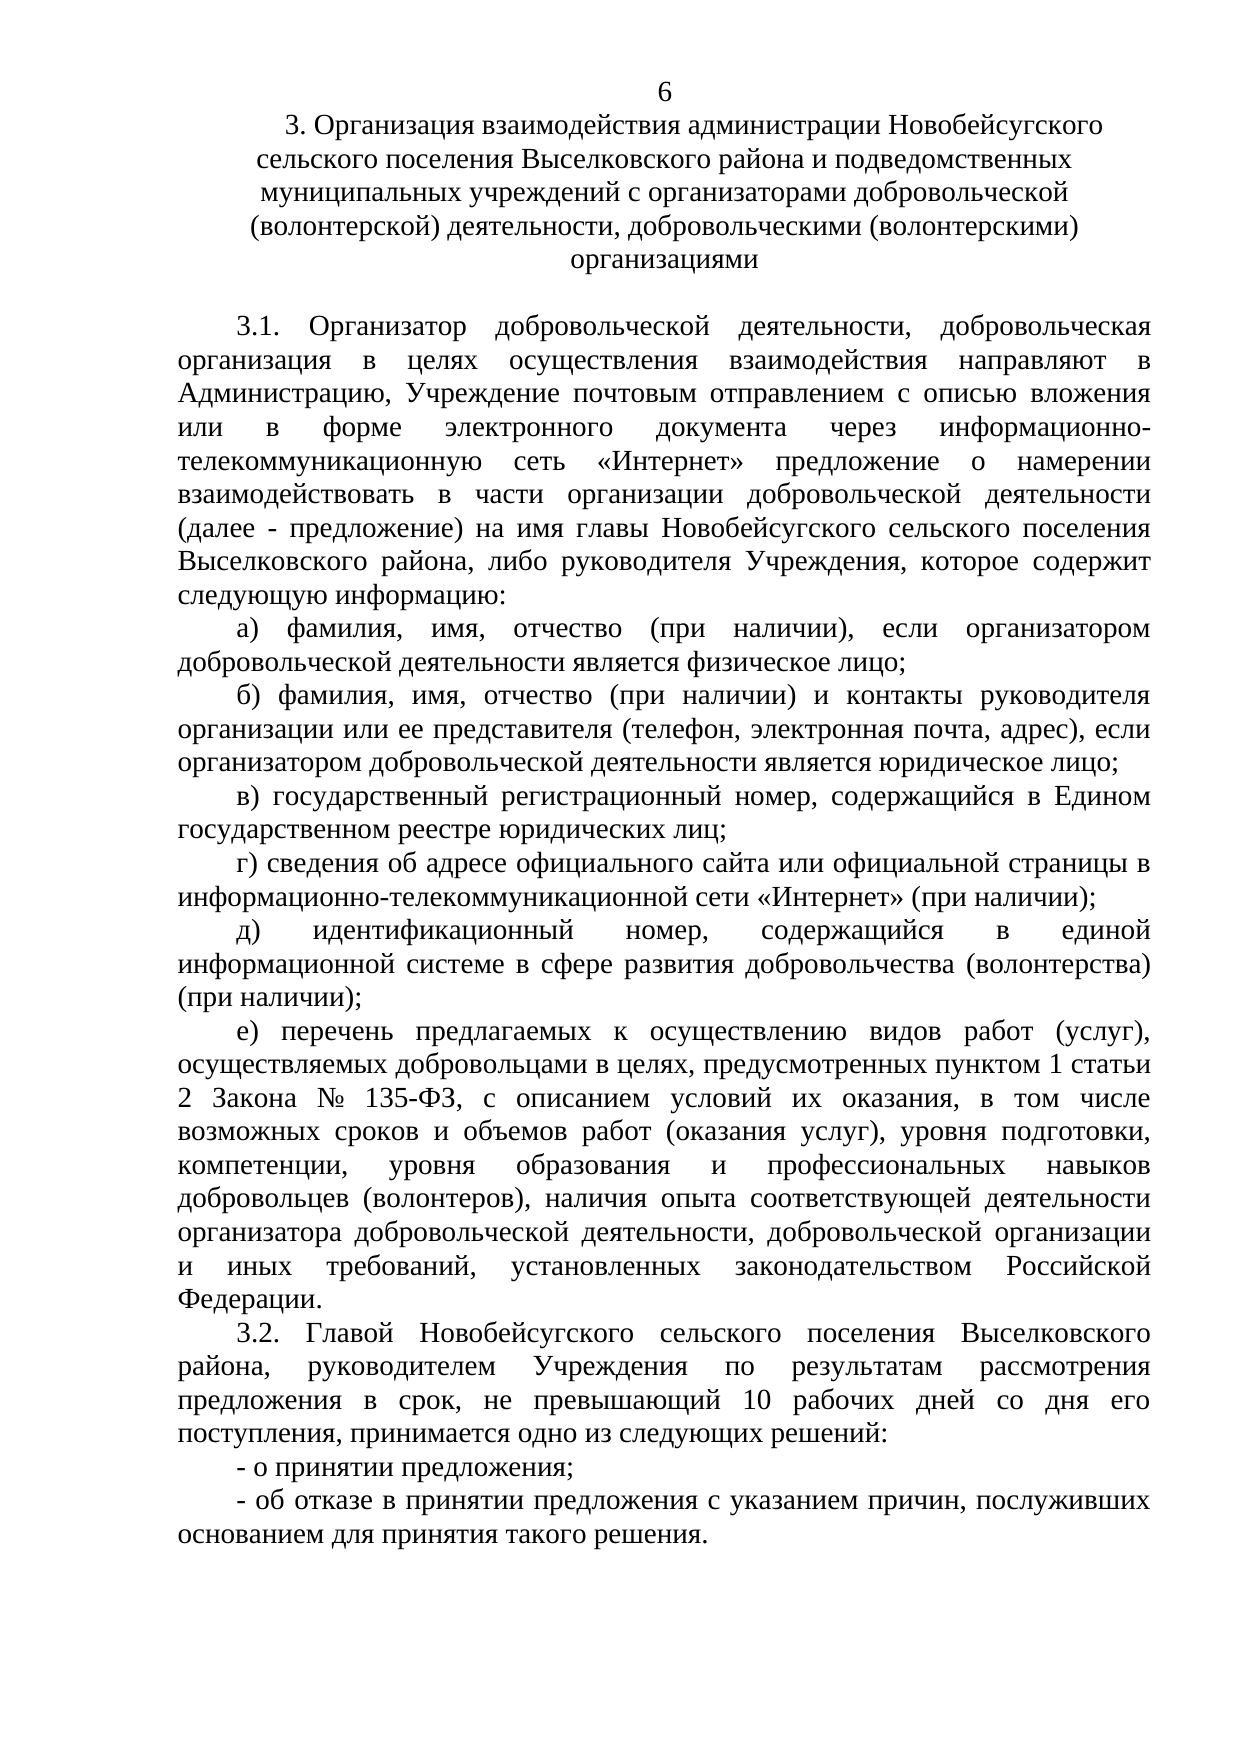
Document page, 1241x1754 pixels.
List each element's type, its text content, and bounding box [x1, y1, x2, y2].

text 3. Организация взаимодействия администрации Новобейсугского сельского поселения Выселковского района и подведомственных муниципальных учреждений с организаторами добровольческой (волонтерской) деятельности, добровольческими (волонтерскими) организациями [177, 107, 1152, 275]
text б) фамилия, имя, отчество (при наличии) и контакты руководителя организации или ее представителя (телефон, электронная почта, адрес), если организатором добровольческой деятельности является юридическое лицо; [177, 677, 1152, 778]
text - о принятии предложения; [177, 1449, 1152, 1482]
text 3.1. Организатор добровольческой деятельности, добровольческая организация в целях осуществления взаимодействия направляют в Администрацию, Учреждение почтовым отправлением с описью вложения или в форме электронного документа через информационно-телекоммуникационную сеть «Интернет» предложение о намерении взаимодействовать в части организации добровольческой деятельности (далее - предложение) на имя главы Новобейсугского сельского поселения Выселковского района, либо руководителя Учреждения, которое содержит следующую информацию: [177, 308, 1152, 610]
text д) идентификационный номер, содержащийся в единой информационной системе в сфере развития добровольчества (волонтерства) (при наличии); [177, 912, 1152, 1013]
text - об отказе в принятии предложения с указанием причин, послуживших основанием для принятия такого решения. [177, 1482, 1152, 1549]
text г) сведения об адресе официального сайта или официальной страницы в информационно-телекоммуникационной сети «Интернет» (при наличии); [177, 845, 1152, 912]
text 3.2. Главой Новобейсугского сельского поселения Выселковского района, руководителем Учреждения по результатам рассмотрения предложения в срок, не превышающий 10 рабочих дней со дня его поступления, принимается одно из следующих решений: [177, 1315, 1152, 1449]
text а) фамилия, имя, отчество (при наличии), если организатором добровольческой деятельности является физическое лицо; [177, 610, 1152, 677]
text е) перечень предлагаемых к осуществлению видов работ (услуг), осуществляемых добровольцами в целях, предусмотренных пунктом 1 статьи 2 Закона № 135-ФЗ, с описанием условий их оказания, в том числе возможных сроков и объемов работ (оказания услуг), уровня подготовки, компетенции, уровня образования и профессиональных навыков добровольцев (волонтеров), наличия опыта соответствующей деятельности организатора добровольческой деятельности, добровольческой организации и иных требований, установленных законодательством Российской Федерации. [177, 1013, 1152, 1315]
text в) государственный регистрационный номер, содержащийся в Едином государственном реестре юридических лиц; [177, 778, 1152, 845]
